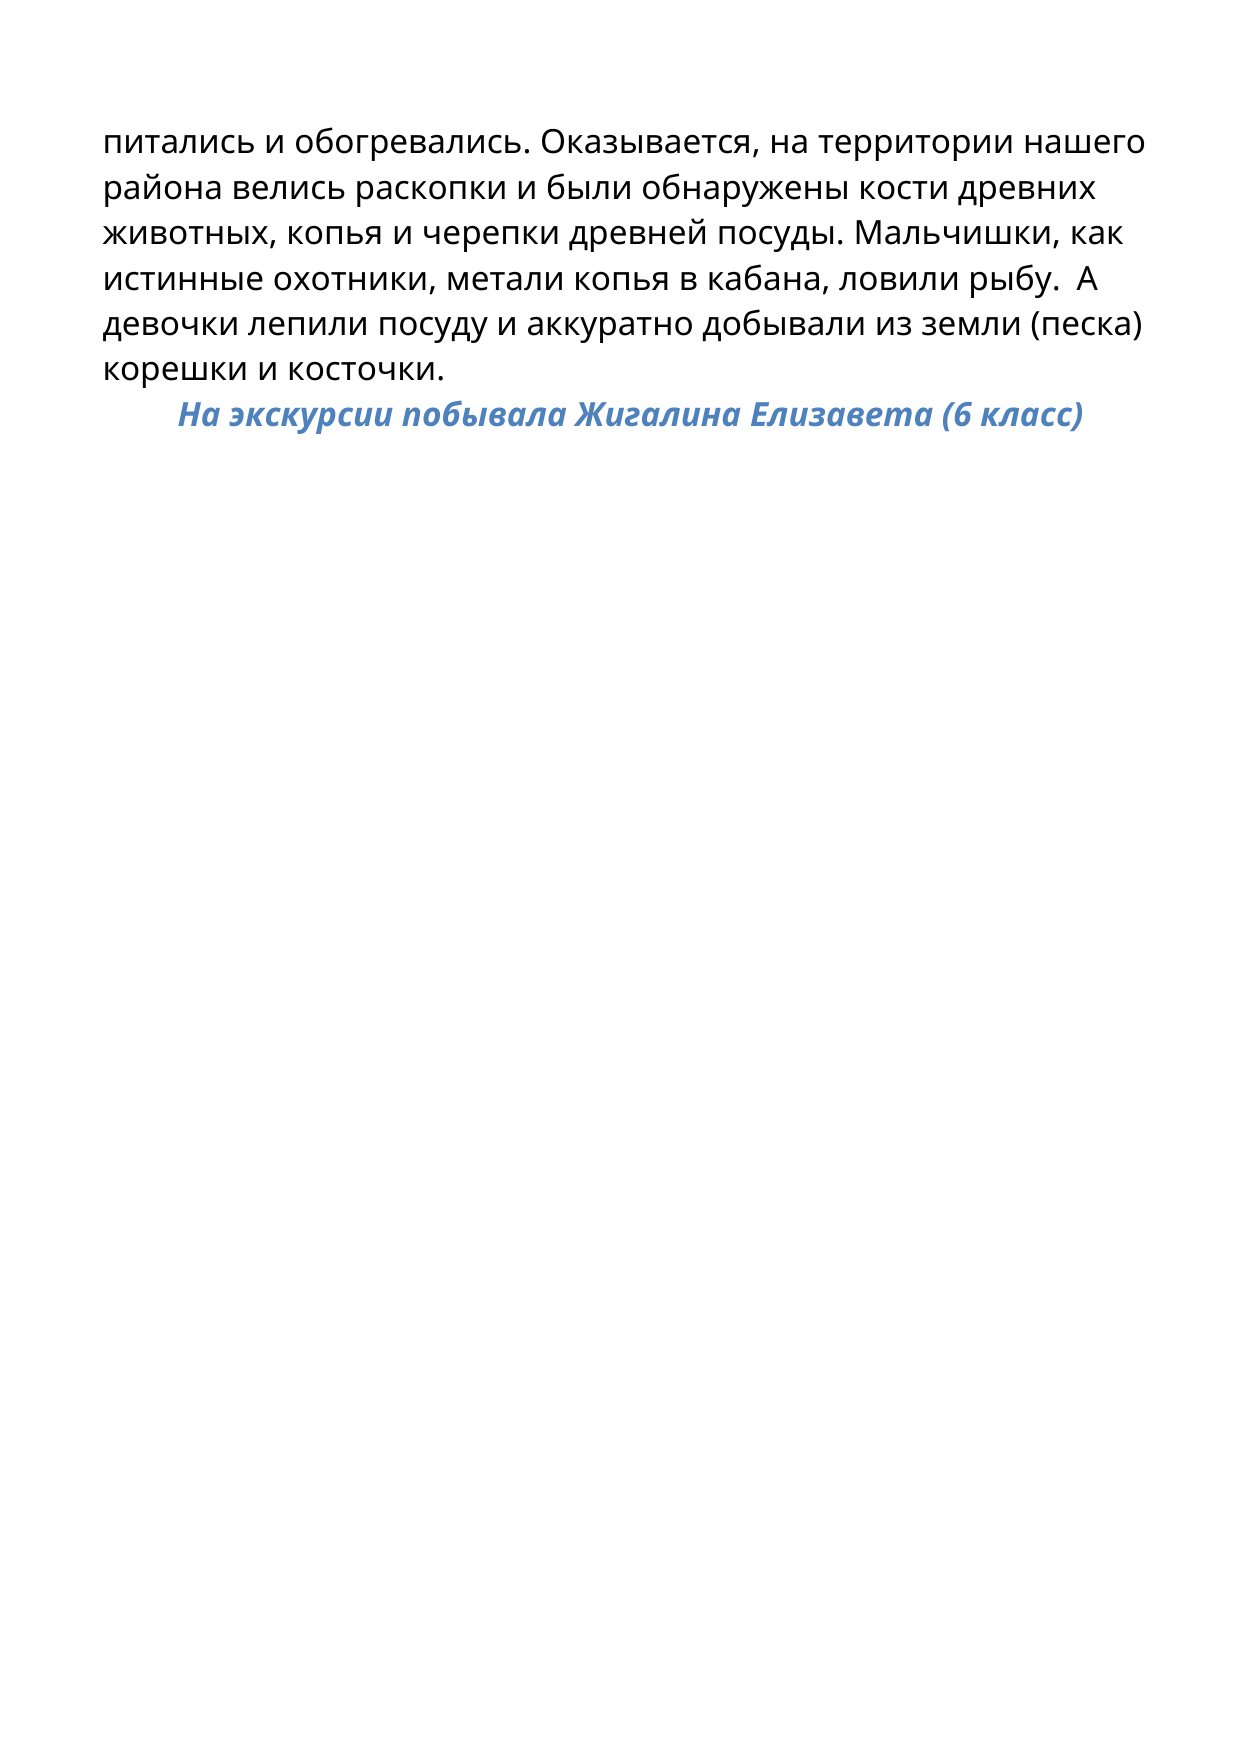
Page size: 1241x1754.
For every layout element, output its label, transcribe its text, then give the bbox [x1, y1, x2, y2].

text На экскурсии побывала Жигалина Елизавета (6 класс) [177, 391, 1152, 436]
